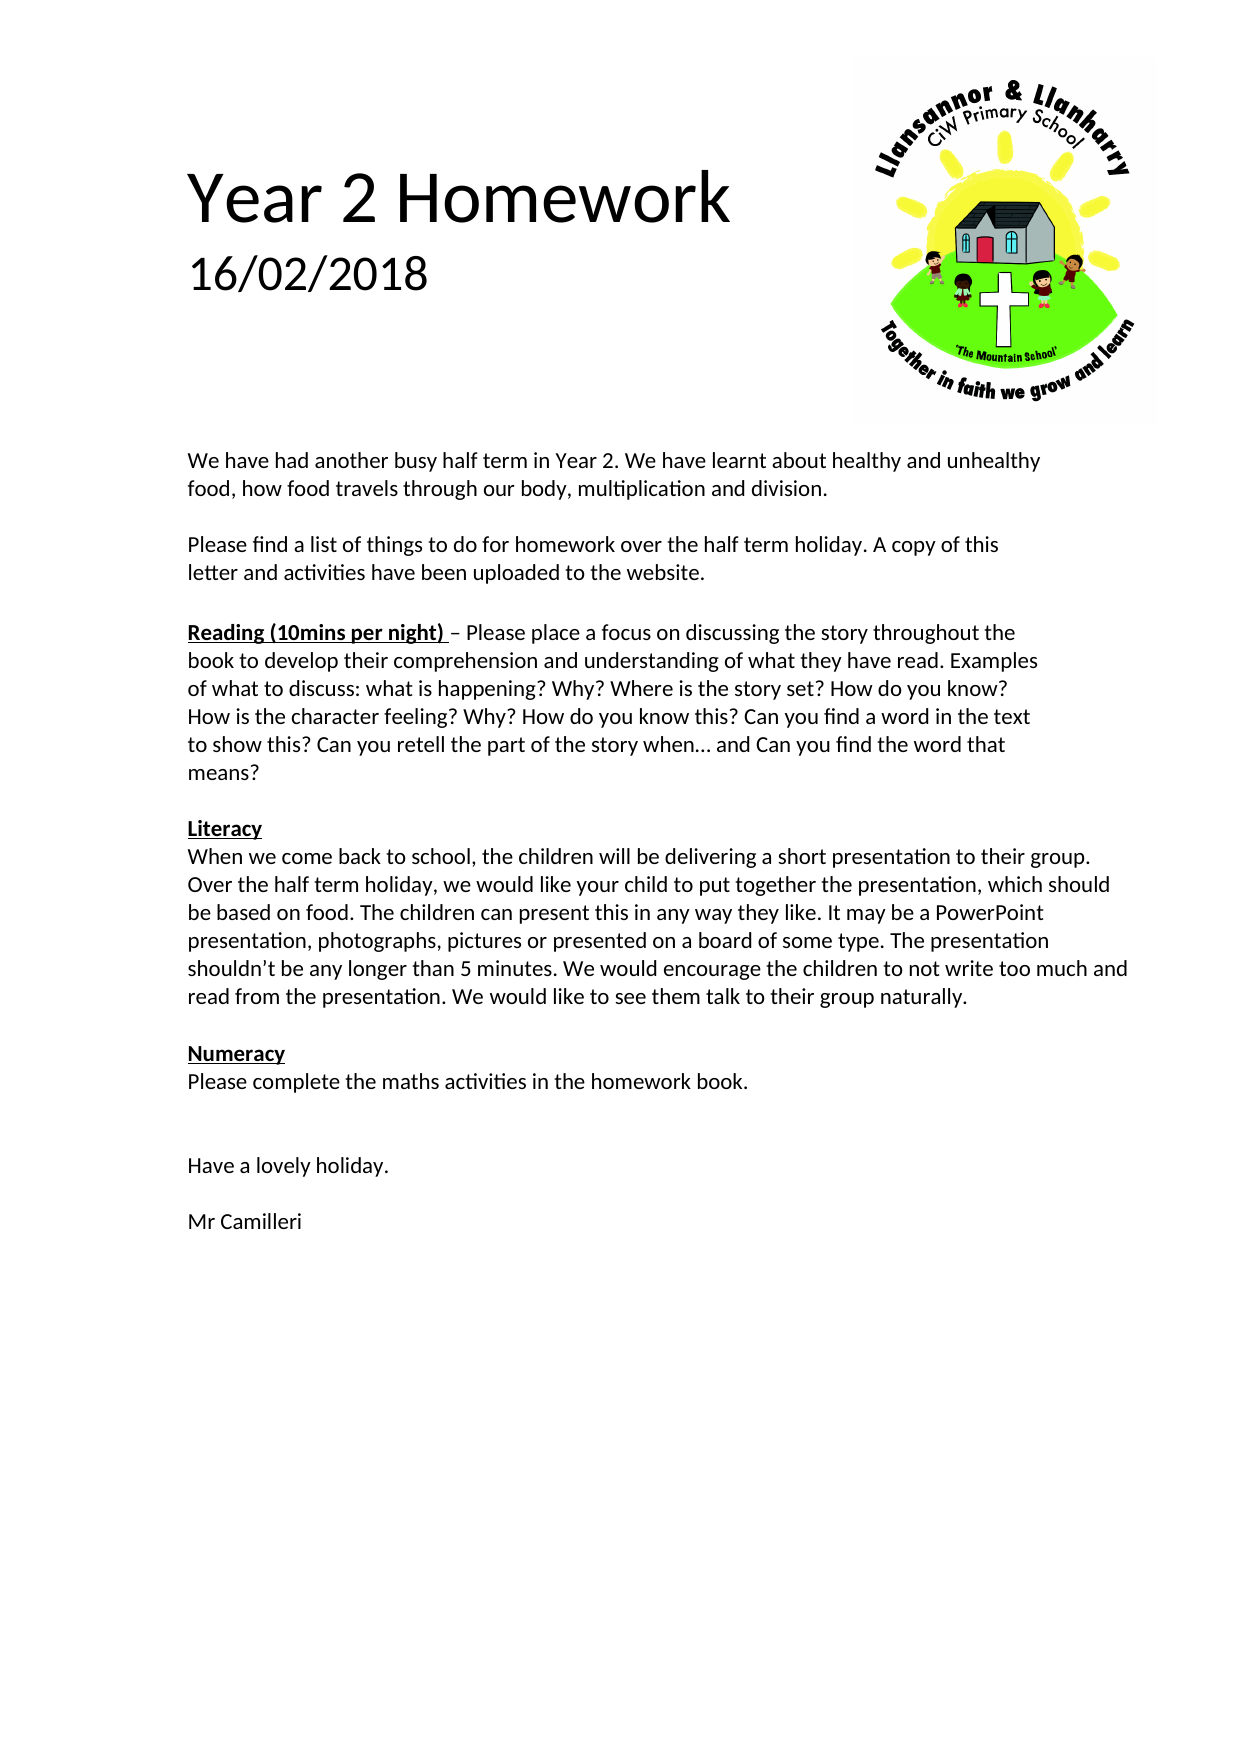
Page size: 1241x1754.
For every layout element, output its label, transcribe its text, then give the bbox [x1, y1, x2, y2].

text When we come back to school, the children will be delivering a short presentation to their group. Over the half term holiday, we would like your child to put together the presentation, which should be based on food. The children can present this in any way they like. It may be a PowerPoint presentation, photographs, pictures or presented on a board of some type. The presentation shouldn’t be any longer than 5 minutes. We would encourage the children to not write too much and read from the presentation. We would like to see them talk to their group naturally. [187, 842, 1135, 1010]
text Please complete the maths activities in the homework book. [187, 1067, 1135, 1095]
text We have had another busy half term in Year 2. We have learnt about healthy and unhealthy food, how food travels through our body, multiplication and division. [187, 446, 1053, 502]
text Mr Camilleri [187, 1207, 1135, 1235]
picture [852, 57, 1158, 426]
text Have a lovely holiday. [187, 1151, 1135, 1179]
text Reading (10mins per night) – Please place a focus on discussing the story throughout the book to develop their comprehension and understanding of what they have read. Examples of what to discuss: what is happening? Why? Where is the story set? How do you know? How is the character feeling? Why? How do you know this? Can you find a word in the text to show this? Can you retell the part of the story when… and Can you find the word that means? [187, 618, 1053, 786]
text Year 2 Homework [187, 150, 852, 242]
text 16/02/2018 [187, 242, 852, 303]
text Please find a list of things to do for homework over the half term holiday. A copy of this letter and activities have been uploaded to the website. [187, 530, 1053, 586]
text Literacy [187, 814, 1135, 842]
text Numeracy [187, 1039, 1135, 1067]
